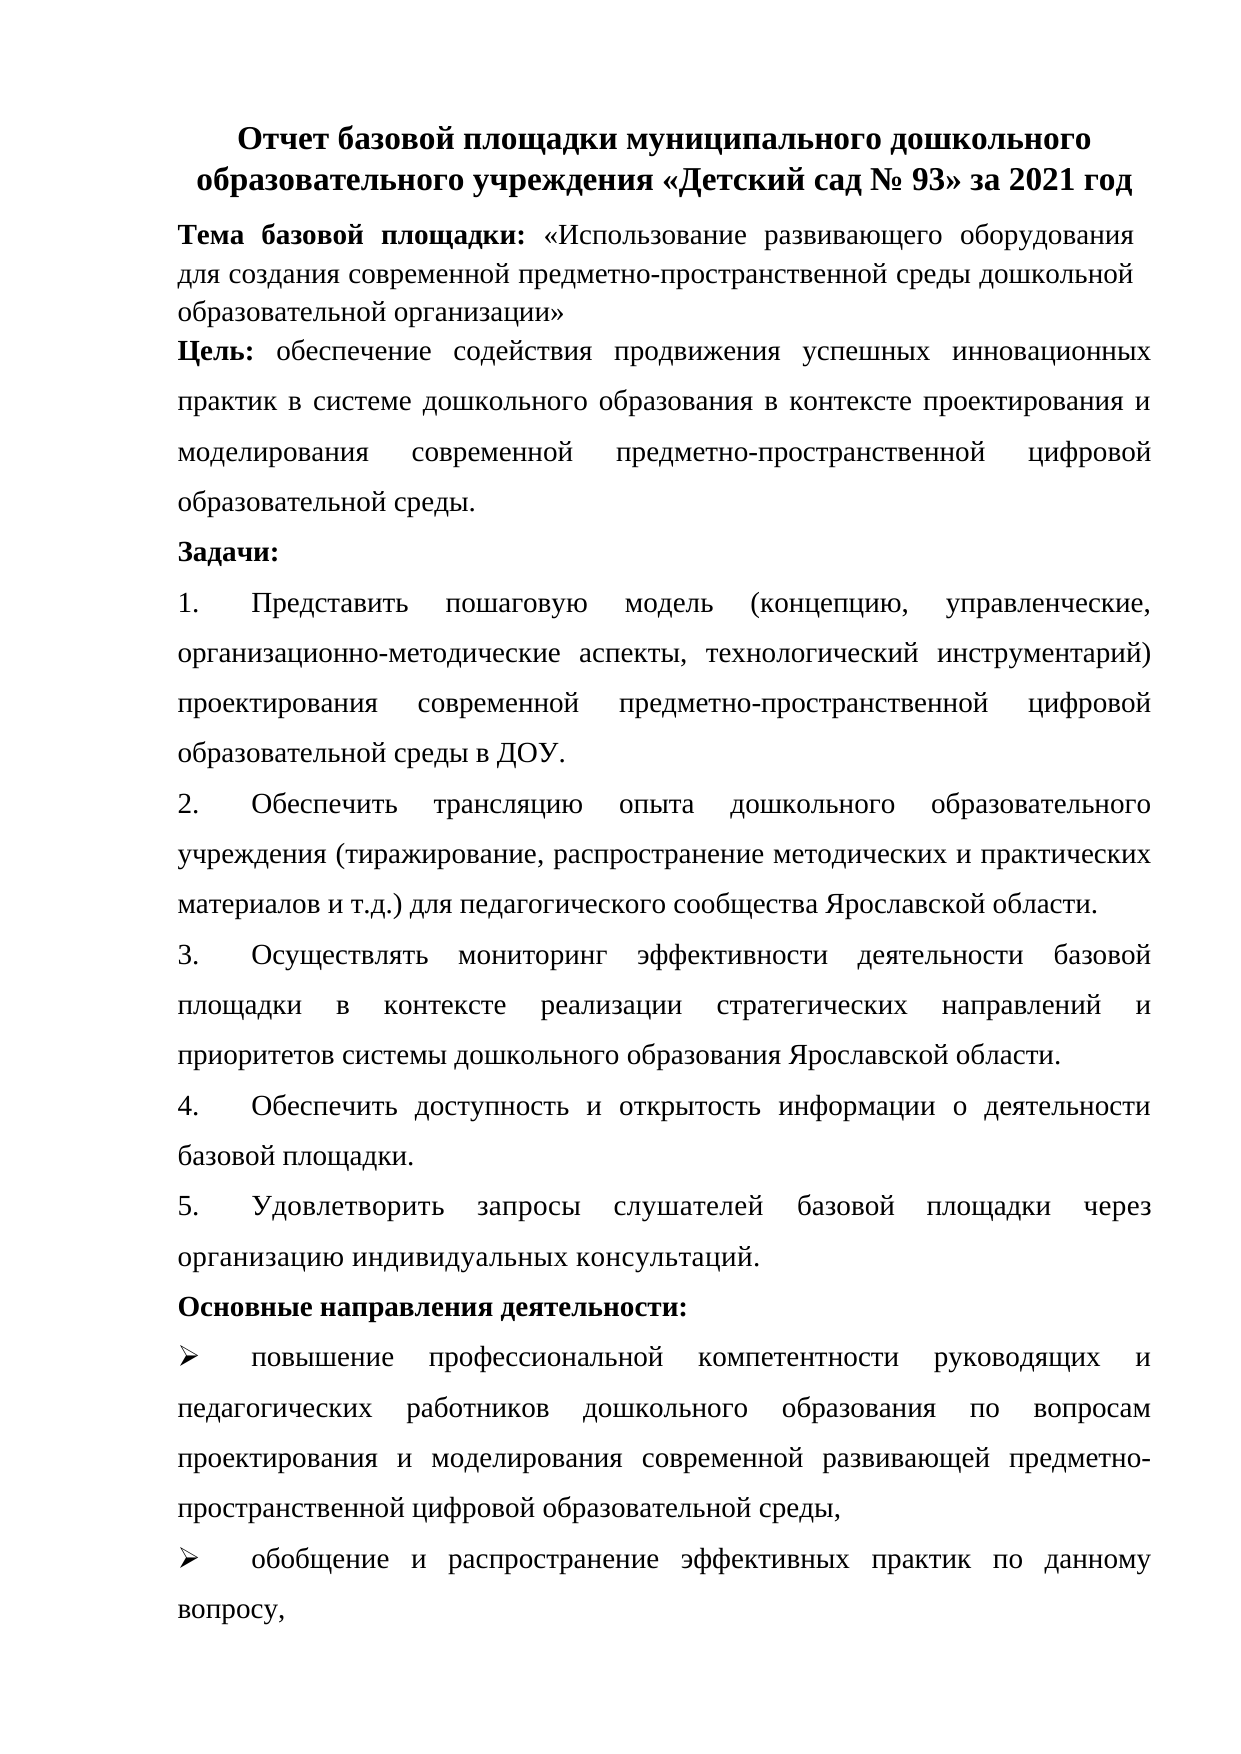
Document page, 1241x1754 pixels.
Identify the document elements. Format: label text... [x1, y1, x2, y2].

list повышение профессиональной компетентности руководящих и педагогических работников дошкольного образования по вопросам проектирования и моделирования современной развивающей предметно-пространственной цифровой образовательной среды, [177, 1339, 1152, 1524]
list Обеспечить трансляцию опыта дошкольного образовательного учреждения (тиражирование, распространение методических и практических материалов и т.д.) для педагогического сообщества Ярославской области. [177, 786, 1152, 920]
text Задачи: [177, 534, 1152, 568]
text Тема базовой площадки: «Использование развивающего оборудования для создания современной предметно-пространственной среды дошкольной образовательной организации» [177, 217, 1134, 328]
list обобщение и распространение эффективных практик по данному вопросу, [177, 1541, 1152, 1625]
list Обеспечить доступность и открытость информации о деятельности базовой площадки. [177, 1088, 1152, 1172]
list Удовлетворить запросы слушателей базовой площадки через организацию индивидуальных консультаций. [177, 1188, 1152, 1272]
list Осуществлять мониторинг эффективности деятельности базовой площадки в контексте реализации стратегических направлений и приоритетов системы дошкольного образования Ярославской области. [177, 937, 1152, 1071]
text Отчет базовой площадки муниципального дошкольного образовательного учреждения «Детский сад № 93» за 2021 год [177, 118, 1152, 198]
list Основные направления деятельности: [177, 1289, 1152, 1323]
text Цель: обеспечение содействия продвижения успешных инновационных практик в системе дошкольного образования в контексте проектирования и моделирования современной предметно-пространственной цифровой образовательной среды. [177, 333, 1152, 518]
list Представить пошаговую модель (концепцию, управленческие, организационно-методические аспекты, технологический инструментарий) проектирования современной предметно-пространственной цифровой образовательной среды в ДОУ. [177, 585, 1152, 769]
